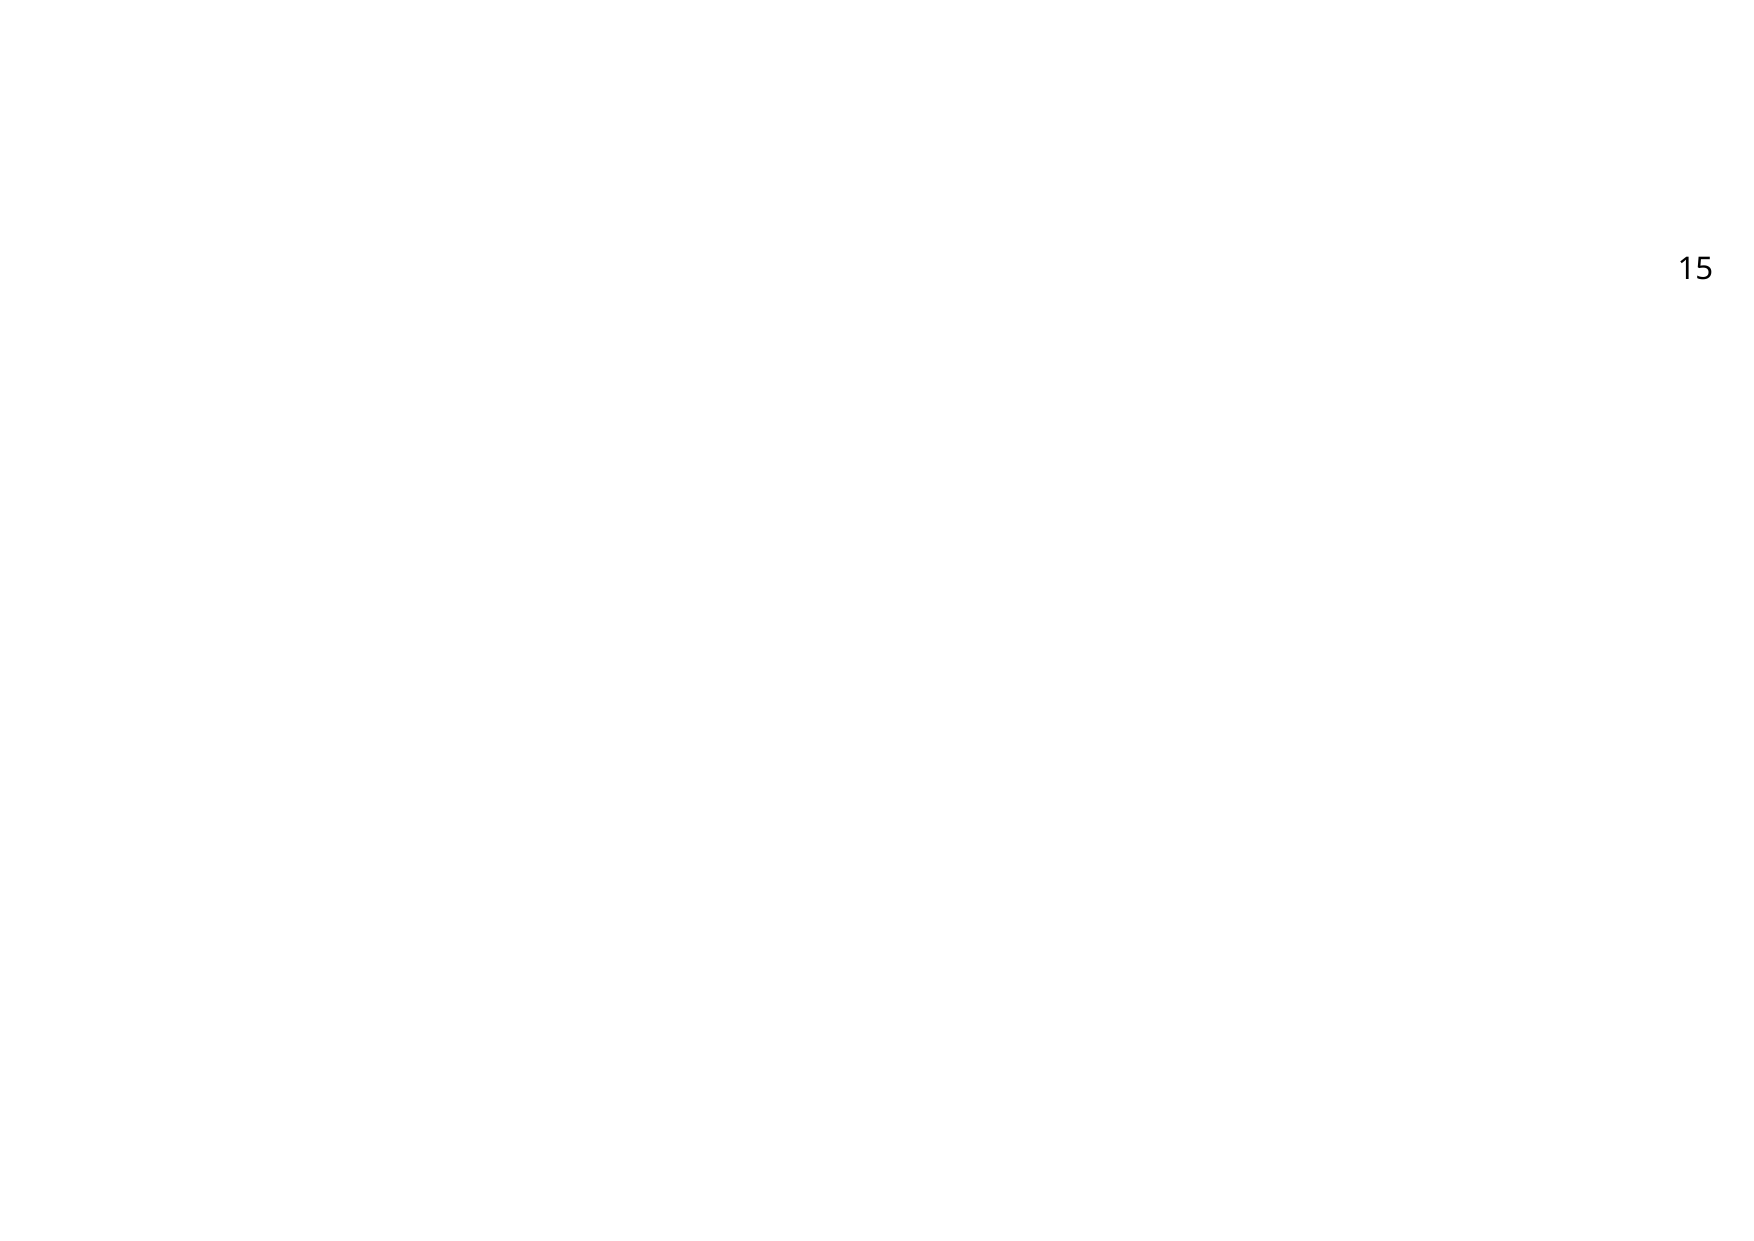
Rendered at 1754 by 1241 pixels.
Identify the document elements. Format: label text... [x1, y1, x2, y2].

text 15 [89, 246, 1713, 288]
